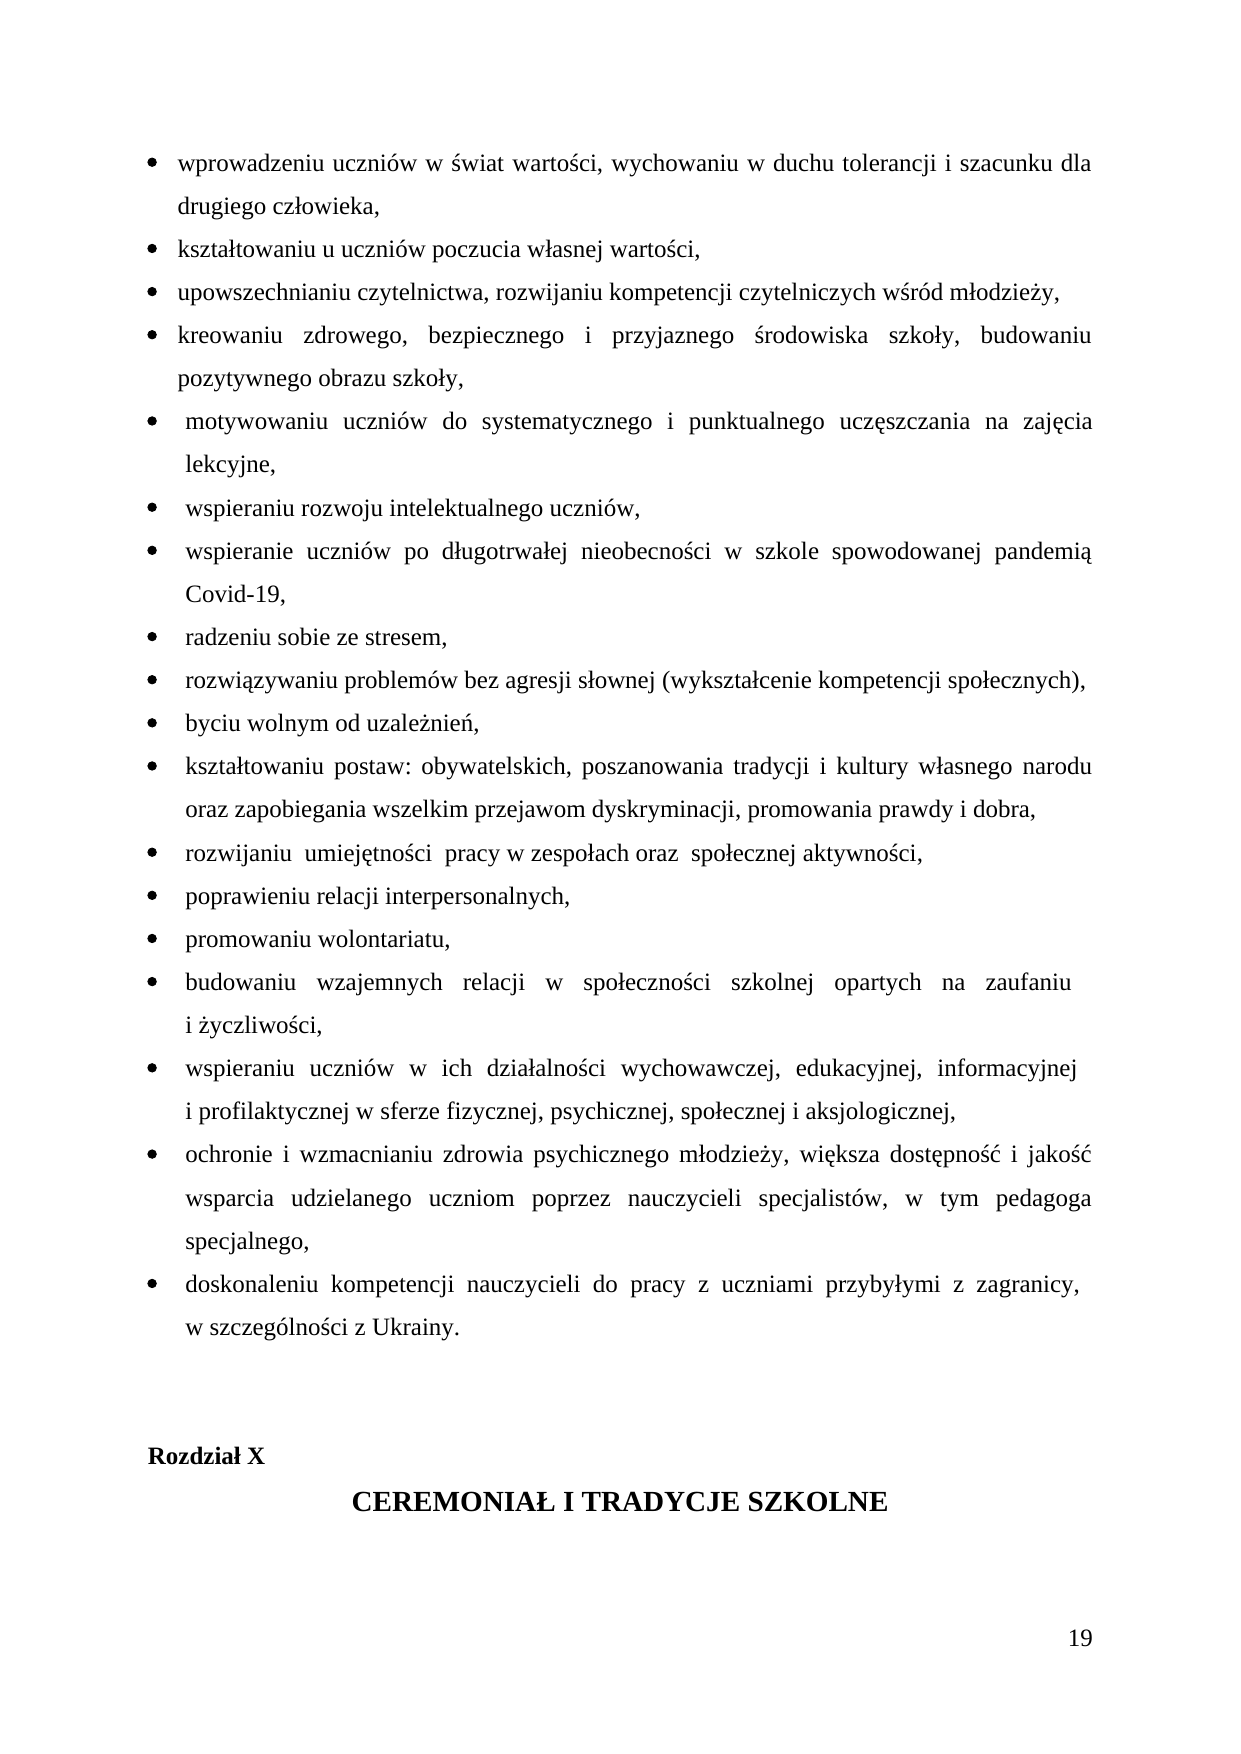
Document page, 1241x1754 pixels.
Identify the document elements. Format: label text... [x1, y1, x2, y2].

list rozwiązywaniu problemów bez agresji słownej (wykształcenie kompetencji społecznych), [148, 665, 1093, 694]
list wprowadzeniu uczniów w świat wartości, wychowaniu w duchu tolerancji i szacunku dla drugiego człowieka, [148, 148, 1093, 219]
list radzeniu sobie ze stresem, [148, 622, 1093, 651]
list doskonaleniu kompetencji nauczycieli do pracy z uczniami przybyłymi z zagranicy, w szczególności z Ukrainy. [148, 1269, 1093, 1341]
list wspieraniu uczniów w ich działalności wychowawczej, edukacyjnej, informacyjnej i profilaktycznej w sferze fizycznej, psychicznej, społecznej i aksjologicznej, [148, 1053, 1093, 1125]
list kreowaniu zdrowego, bezpiecznego i przyjaznego środowiska szkoły, budowaniu pozytywnego obrazu szkoły, [148, 320, 1093, 392]
list motywowaniu uczniów do systematycznego i punktualnego uczęszczania na zajęcia lekcyjne, [148, 406, 1093, 478]
list rozwijaniu umiejętności pracy w zespołach oraz społecznej aktywności, [148, 838, 1093, 866]
list ochronie i wzmacnianiu zdrowia psychicznego młodzieży, większa dostępność i jakość wsparcia udzielanego uczniom poprzez nauczycieli specjalistów, w tym pedagoga specjalnego, [148, 1139, 1093, 1254]
list byciu wolnym od uzależnień, [148, 708, 1093, 737]
list upowszechnianiu czytelnictwa, rozwijaniu kompetencji czytelniczych wśród młodzieży, [148, 277, 1093, 306]
text Rozdział X [148, 1441, 1093, 1470]
text CEREMONIAŁ I TRADYCJE SZKOLNE [148, 1484, 1093, 1518]
list wspieraniu rozwoju intelektualnego uczniów, [148, 493, 1093, 521]
list wspieranie uczniów po długotrwałej nieobecności w szkole spowodowanej pandemią Covid-19, [148, 536, 1093, 608]
list kształtowaniu u uczniów poczucia własnej wartości, [148, 234, 1093, 263]
list kształtowaniu postaw: obywatelskich, poszanowania tradycji i kultury własnego narodu oraz zapobiegania wszelkim przejawom dyskryminacji, promowania prawdy i dobra, [148, 751, 1093, 823]
list poprawieniu relacji interpersonalnych, [148, 881, 1093, 909]
list promowaniu wolontariatu, [148, 924, 1093, 953]
list budowaniu wzajemnych relacji w społeczności szkolnej opartych na zaufaniu i życzliwości, [148, 967, 1093, 1039]
